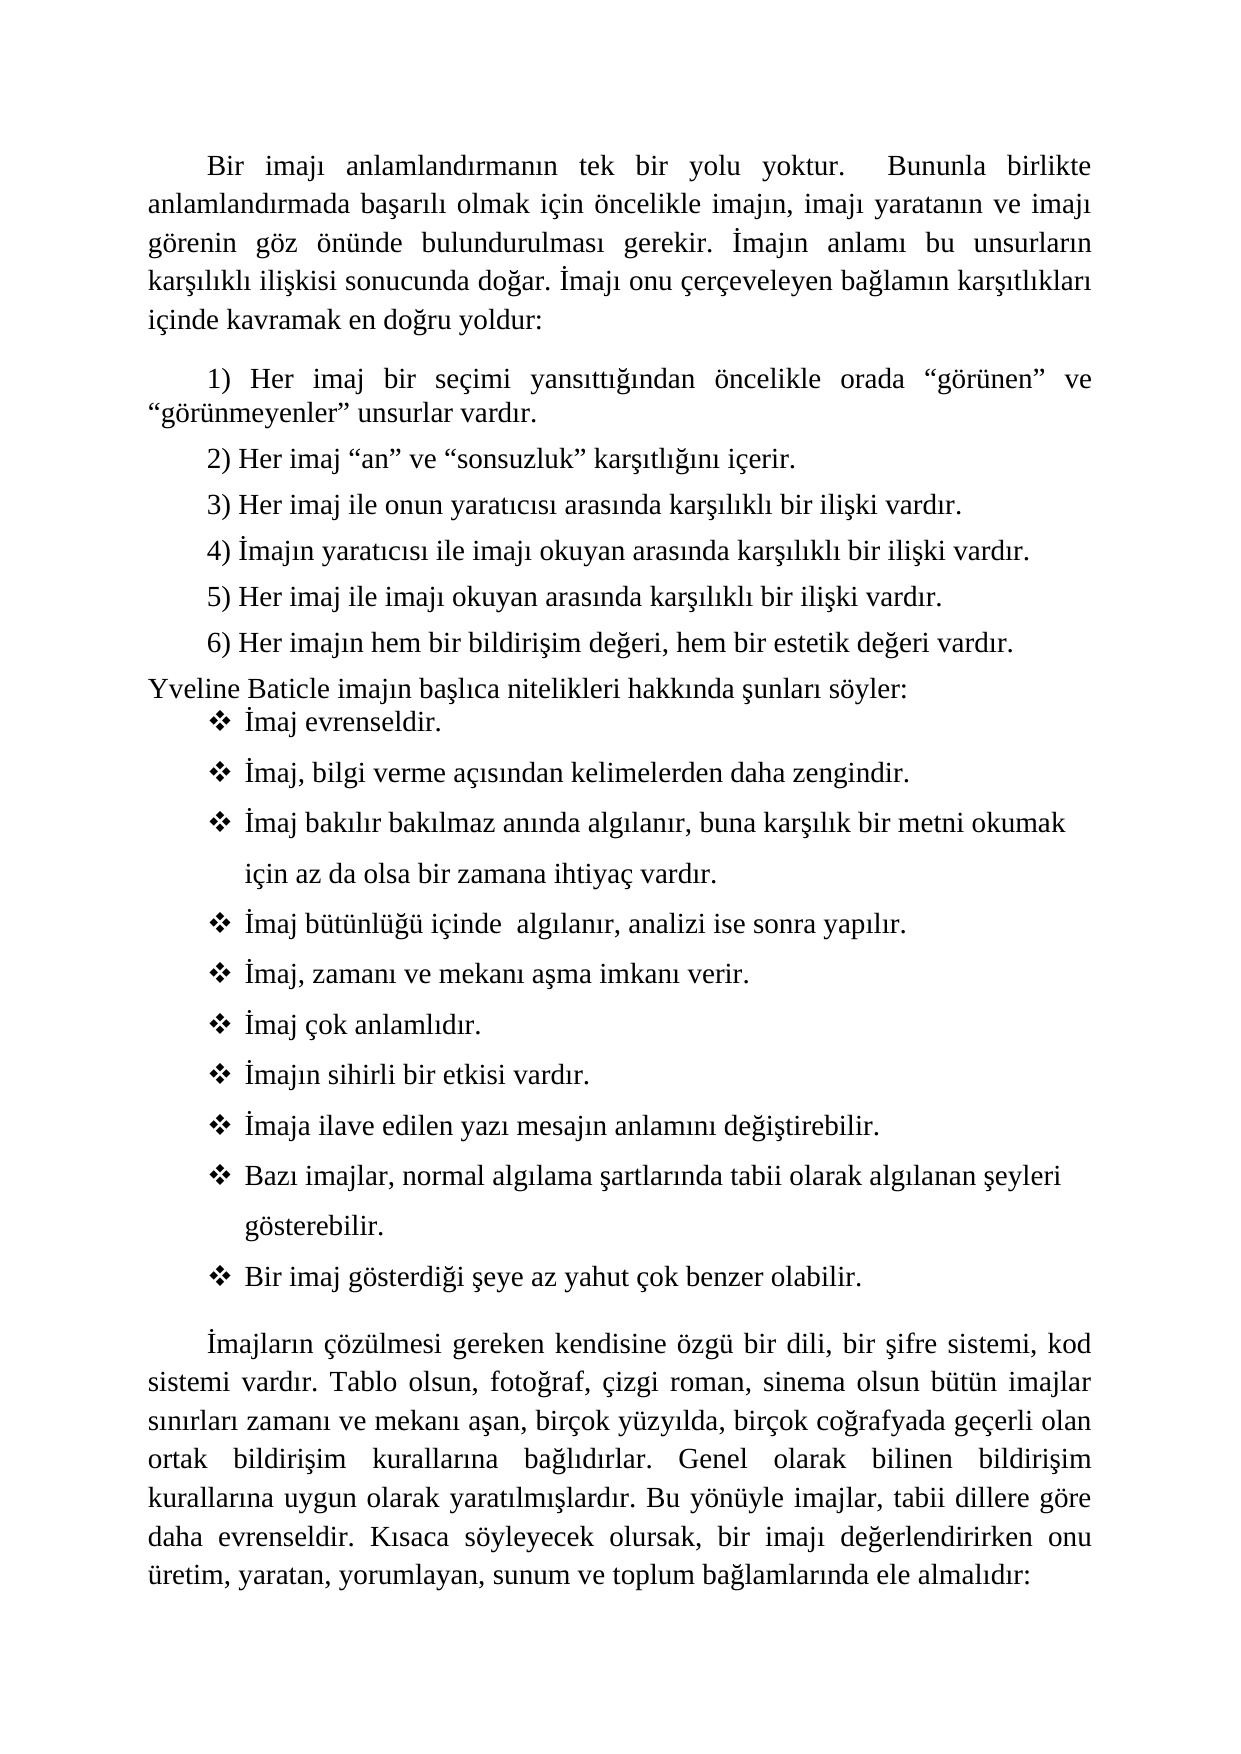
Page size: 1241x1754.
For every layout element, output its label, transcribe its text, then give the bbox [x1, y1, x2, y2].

list İmaj, bilgi verme açısından kelimelerden daha zengindir. [207, 755, 1093, 788]
text 4) İmajın yaratıcısı ile imajı okuyan arasında karşılıklı bir ilişki vardır. [148, 533, 1093, 566]
text 3) Her imaj ile onun yaratıcısı arasında karşılıklı bir ilişki vardır. [148, 487, 1093, 520]
list İmaj bütünlüğü içinde algılanır, analizi ise sonra yapılır. [207, 906, 1093, 940]
text 6) Her imajın hem bir bildirişim değeri, hem bir estetik değeri vardır. [148, 625, 1093, 658]
text 5) Her imaj ile imajı okuyan arasında karşılıklı bir ilişki vardır. [148, 579, 1093, 612]
text Yveline Baticle imajın başlıca nitelikleri hakkında şunları söyler: [148, 671, 1093, 704]
list İmaj, zamanı ve mekanı aşma imkanı verir. [207, 956, 1093, 990]
list İmaja ilave edilen yazı mesajın anlamını değiştirebilir. [207, 1108, 1093, 1141]
list İmaj bakılır bakılmaz anında algılanır, buna karşılık bir metni okumak için az da olsa bir zamana ihtiyaç vardır. [207, 805, 1093, 889]
text 2) Her imaj “an” ve “sonsuzluk” karşıtlığını içerir. [148, 441, 1093, 474]
list İmajın sihirli bir etkisi vardır. [207, 1057, 1093, 1091]
text 1) Her imaj bir seçimi yansıttığından öncelikle orada “görünen” ve “görünmeyenler” unsurlar vardır. [148, 361, 1093, 428]
list İmaj çok anlamlıdır. [207, 1007, 1093, 1041]
list Bazı imajlar, normal algılama şartlarında tabii olarak algılanan şeyleri gösterebilir. [207, 1158, 1093, 1242]
list Bir imaj gösterdiği şeye az yahut çok benzer olabilir. [207, 1259, 1093, 1292]
text İmajların çözülmesi gereken kendisine özgü bir dili, bir şifre sistemi, kod sistemi vardır. Tablo olsun, fotoğraf, çizgi roman, sinema olsun bütün imajlar sınırları zamanı ve mekanı aşan, birçok yüzyılda, birçok coğrafyada geçerli olan ortak bildirişim kurallarına bağlıdırlar. Genel olarak bilinen bildirişim kurallarına uygun olarak yaratılmışlardır. Bu yönüyle imajlar, tabii dillere göre daha evrenseldir. Kısaca söyleyecek olursak, bir imajı değerlendirirken onu üretim, yaratan, yorumlayan, sunum ve toplum bağlamlarında ele almalıdır: [148, 1326, 1093, 1591]
list İmaj evrenseldir. [207, 704, 1093, 738]
text Bir imajı anlamlandırmanın tek bir yolu yoktur. Bununla birlikte anlamlandırmada başarılı olmak için öncelikle imajın, imajı yaratanın ve imajı görenin göz önünde bulundurulması gerekir. İmajın anlamı bu unsurların karşılıklı ilişkisi sonucunda doğar. İmajı onu çerçeveleyen bağlamın karşıtlıkları içinde kavramak en doğru yoldur: [148, 148, 1093, 335]
